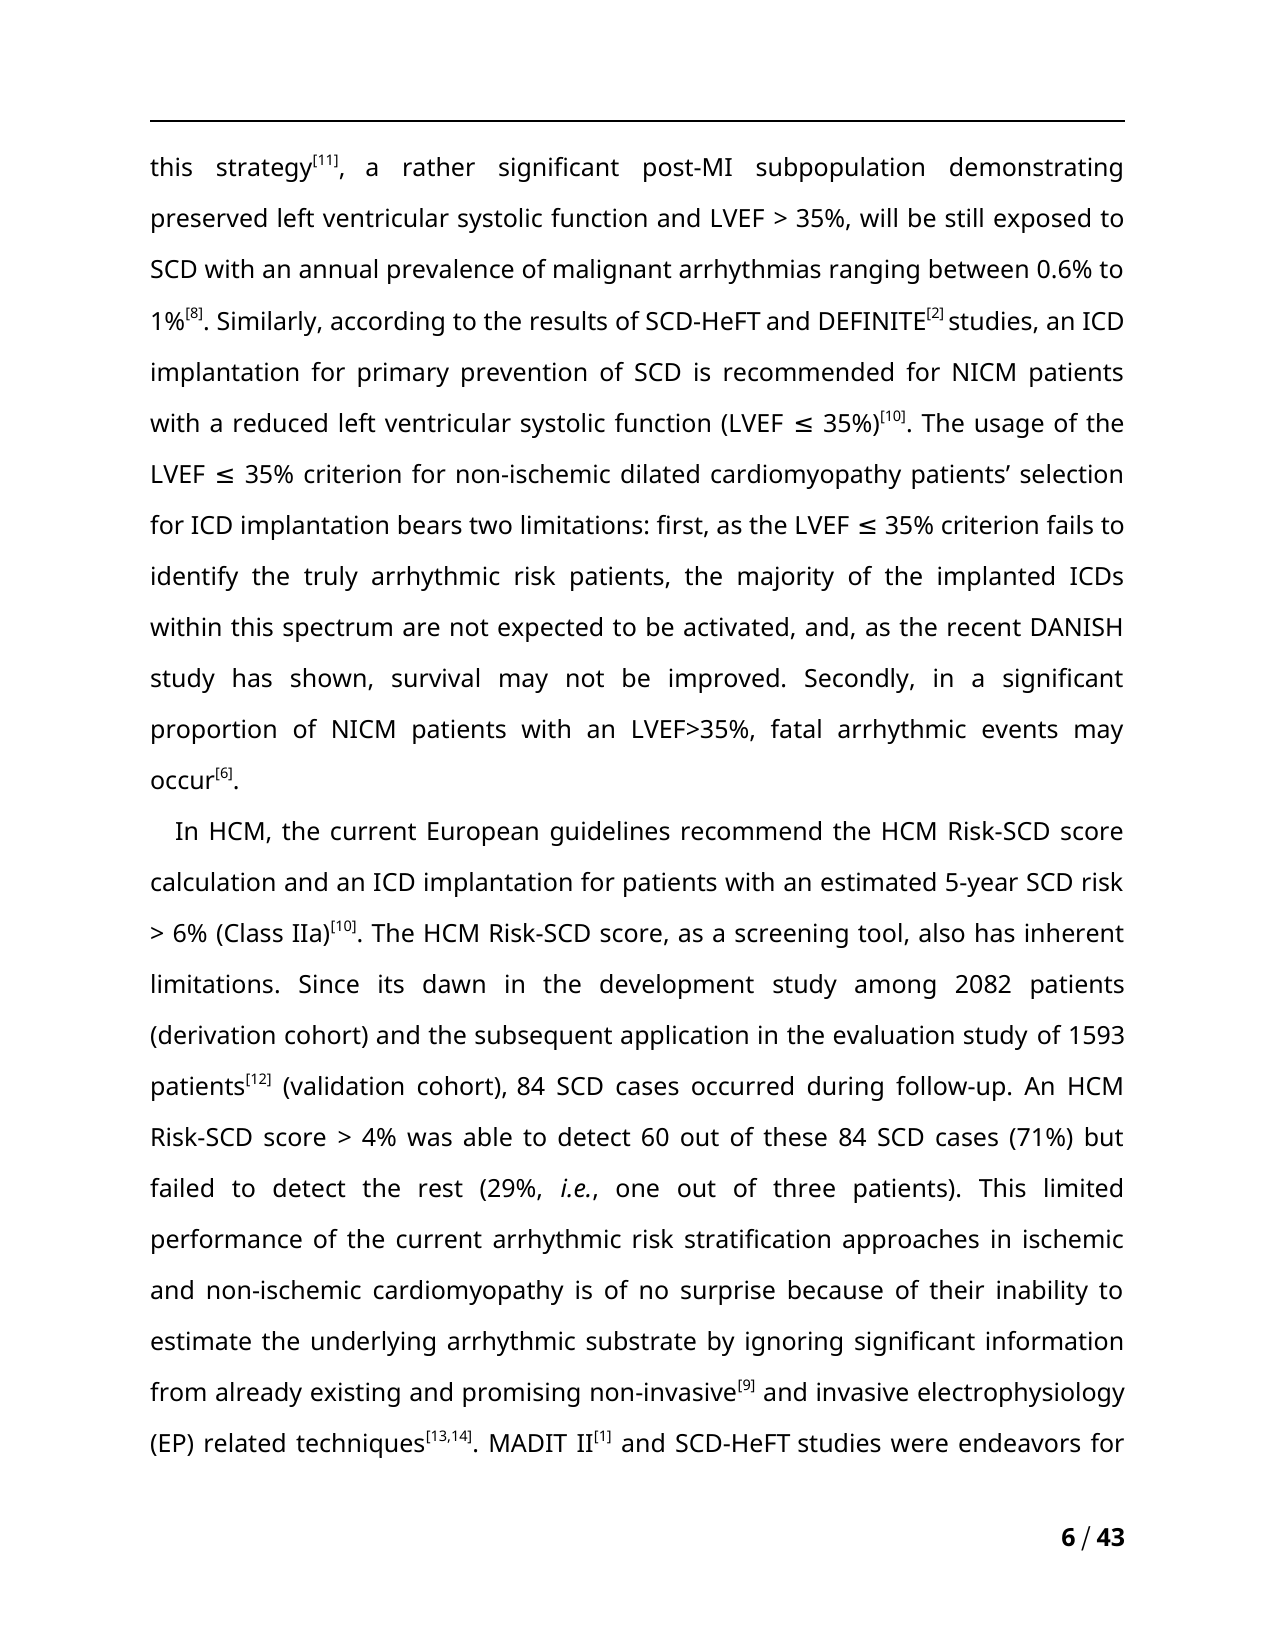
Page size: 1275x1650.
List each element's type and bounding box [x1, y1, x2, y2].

text [150, 813, 1125, 1460]
text [150, 150, 1125, 797]
